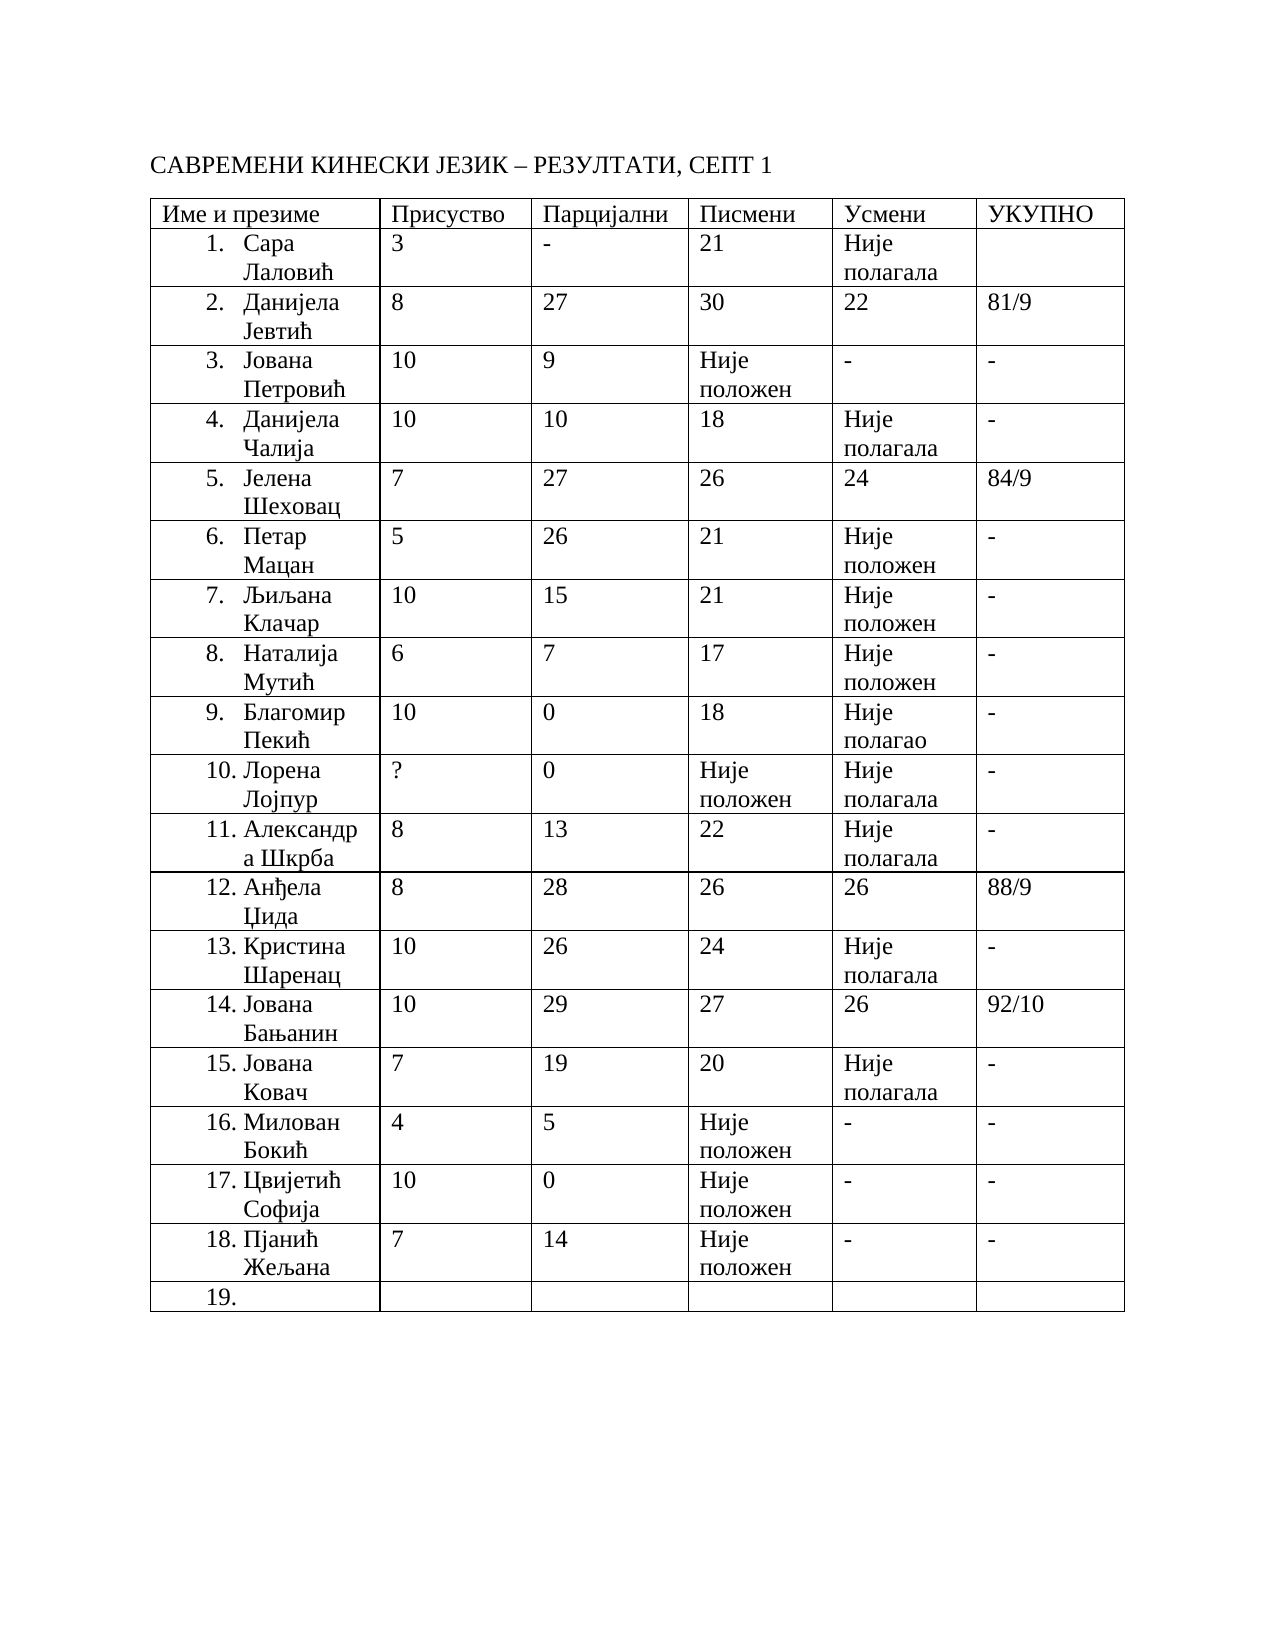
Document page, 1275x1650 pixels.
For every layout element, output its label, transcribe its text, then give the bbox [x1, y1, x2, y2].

table_cell 26 [833, 873, 976, 930]
table_cell Није полагала [833, 1048, 976, 1106]
table_cell 26 [833, 990, 976, 1047]
table_cell - [977, 755, 1124, 813]
table_cell 30 [689, 287, 832, 344]
table_cell - [532, 229, 688, 286]
table_cell 0 [532, 755, 688, 813]
table_cell 28 [532, 873, 688, 930]
table_cell Јелена Шеховац [151, 463, 379, 520]
table_cell - [833, 346, 976, 403]
table_cell Није положен [689, 1107, 832, 1164]
table_cell Није полагала [833, 931, 976, 988]
table_cell 0 [532, 1165, 688, 1223]
table_cell [151, 1282, 379, 1311]
table_cell Није положен [689, 1224, 832, 1281]
table_cell Наталија Мутић [151, 638, 379, 696]
table_cell - [977, 404, 1124, 462]
table_cell - [977, 346, 1124, 403]
table_cell 8 [381, 814, 531, 871]
table_cell 88/9 [977, 873, 1124, 930]
table_cell 26 [689, 873, 832, 930]
table_cell 27 [532, 463, 688, 520]
table_cell 29 [532, 990, 688, 1047]
table_cell 19 [532, 1048, 688, 1106]
table_cell 0 [532, 697, 688, 754]
table_cell 17 [689, 638, 832, 696]
table_cell 13 [532, 814, 688, 871]
table_cell Није положен [833, 521, 976, 579]
table_cell Није положен [689, 1165, 832, 1223]
table_cell 10 [381, 931, 531, 988]
table_header УКУПНО [977, 199, 1124, 227]
table_cell Није полагала [833, 814, 976, 871]
table_cell Лорена Лојпур [151, 755, 379, 813]
table_cell 4 [381, 1107, 531, 1164]
table_cell 92/10 [977, 990, 1124, 1047]
table_header Парцијални [532, 199, 688, 227]
table_cell Није полагала [833, 404, 976, 462]
table_cell 5 [532, 1107, 688, 1164]
table_header Име и презиме [151, 199, 379, 227]
table_cell [689, 1282, 832, 1311]
table_cell Анђела Џида [151, 873, 379, 930]
table_cell 10 [381, 580, 531, 637]
table_cell 6 [381, 638, 531, 696]
table_cell 21 [689, 229, 832, 286]
table_cell Цвијетић Софија [151, 1165, 379, 1223]
table_cell - [977, 1224, 1124, 1281]
table_cell 24 [689, 931, 832, 988]
table_cell Није положен [689, 346, 832, 403]
table_cell 81/9 [977, 287, 1124, 344]
table_cell 9 [532, 346, 688, 403]
table_header Усмени [833, 199, 976, 227]
table_cell Петар Мацан [151, 521, 379, 579]
table_cell - [833, 1224, 976, 1281]
table_cell 18 [689, 404, 832, 462]
table_cell 7 [381, 1048, 531, 1106]
table_cell 26 [532, 931, 688, 988]
table_cell Љиљана Клачар [151, 580, 379, 637]
table_cell 18 [689, 697, 832, 754]
table_cell 7 [381, 463, 531, 520]
table_cell Благомир Пекић [151, 697, 379, 754]
table_cell Није положен [833, 580, 976, 637]
table_cell Није положен [689, 755, 832, 813]
table_cell 7 [381, 1224, 531, 1281]
table_cell 20 [689, 1048, 832, 1106]
table_cell [833, 1282, 976, 1311]
table_cell Није полагала [833, 755, 976, 813]
table_header Присуство [381, 199, 531, 227]
text САВРЕМЕНИ КИНЕСКИ ЈЕЗИК – РЕЗУЛТАТИ, СЕПТ 1 [150, 150, 1125, 179]
table_header Писмени [689, 199, 832, 227]
table_cell [532, 1282, 688, 1311]
table_cell - [977, 638, 1124, 696]
table_cell 10 [381, 990, 531, 1047]
table_cell - [977, 521, 1124, 579]
table_cell - [977, 814, 1124, 871]
table_cell Јована Петровић [151, 346, 379, 403]
table_cell 7 [532, 638, 688, 696]
table_cell 21 [689, 580, 832, 637]
table_cell - [833, 1165, 976, 1223]
table_cell Сара Лаловић [151, 229, 379, 286]
table_cell - [833, 1107, 976, 1164]
table_cell 27 [689, 990, 832, 1047]
table_cell 8 [381, 287, 531, 344]
table_cell - [977, 697, 1124, 754]
table_cell - [977, 1165, 1124, 1223]
table_cell 22 [689, 814, 832, 871]
table_cell - [977, 1048, 1124, 1106]
table_cell 22 [833, 287, 976, 344]
table_cell - [977, 580, 1124, 637]
table_cell [977, 1282, 1124, 1311]
table_cell - [977, 1107, 1124, 1164]
table_cell 10 [381, 1165, 531, 1223]
table_cell Није полагао [833, 697, 976, 754]
table_cell Није положен [833, 638, 976, 696]
table_cell 21 [689, 521, 832, 579]
table_cell ? [381, 755, 531, 813]
table_cell Јована Бањанин [151, 990, 379, 1047]
table_cell 27 [532, 287, 688, 344]
table_cell Данијела Јевтић [151, 287, 379, 344]
table_cell 10 [381, 404, 531, 462]
table_cell 5 [381, 521, 531, 579]
table_cell Александра Шкрба [151, 814, 379, 871]
table_cell Није полагала [833, 229, 976, 286]
table_cell 8 [381, 873, 531, 930]
table_cell 3 [381, 229, 531, 286]
table_cell 15 [532, 580, 688, 637]
table_cell Пјанић Жељана [151, 1224, 379, 1281]
table_cell Кристина Шаренац [151, 931, 379, 988]
table_cell 10 [381, 346, 531, 403]
table_cell 14 [532, 1224, 688, 1281]
table_cell [977, 229, 1124, 286]
table_cell 26 [689, 463, 832, 520]
table_cell Милован Бокић [151, 1107, 379, 1164]
table_cell [381, 1282, 531, 1311]
table_cell Данијела Чалија [151, 404, 379, 462]
table_cell 84/9 [977, 463, 1124, 520]
table_cell 26 [532, 521, 688, 579]
table_cell 10 [381, 697, 531, 754]
table_cell Јована Ковач [151, 1048, 379, 1106]
table_cell 10 [532, 404, 688, 462]
table_cell - [977, 931, 1124, 988]
table_cell 24 [833, 463, 976, 520]
